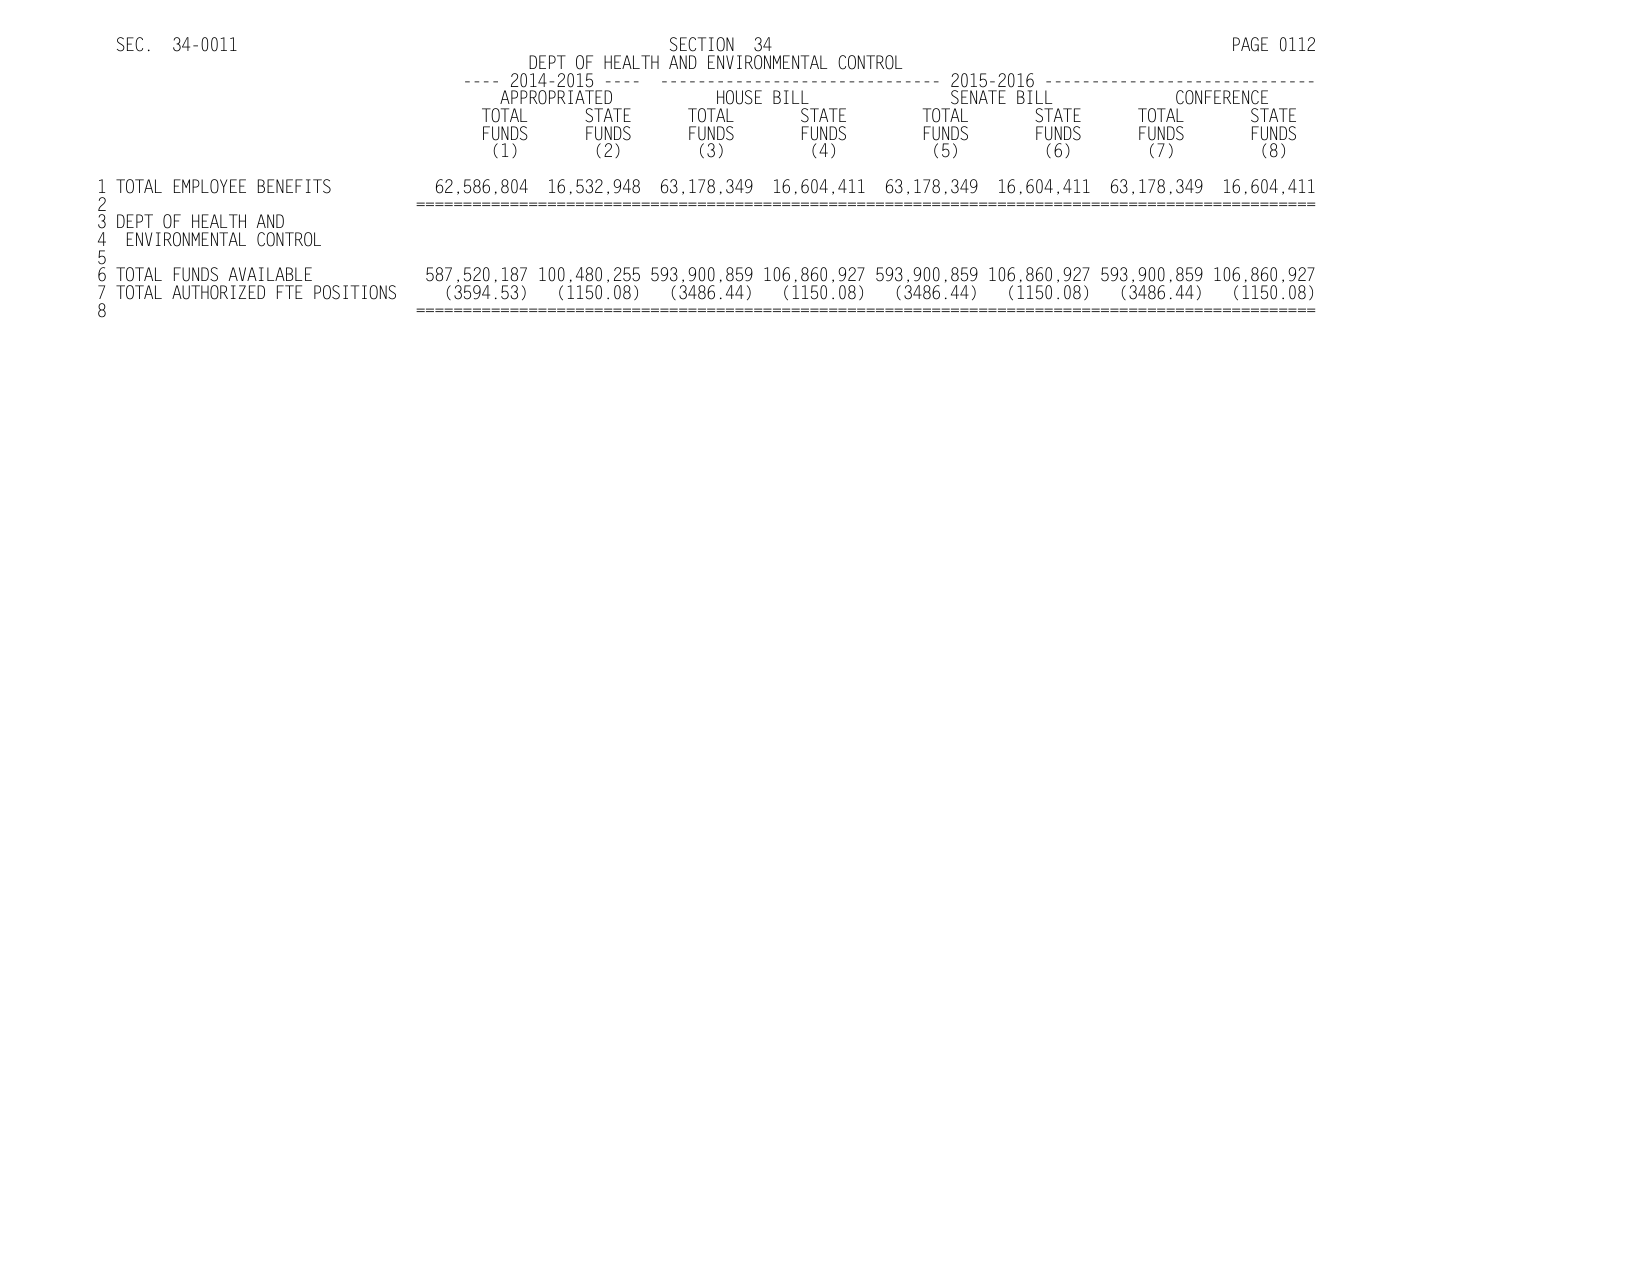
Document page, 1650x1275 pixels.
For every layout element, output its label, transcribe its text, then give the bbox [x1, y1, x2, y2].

text APPROPRIATED HOUSE BILL SENATE BILL CONFERENCE [69, 91, 1582, 108]
text 2 ================================================================================================ [69, 197, 1582, 214]
text 3 DEPT OF HEALTH AND [69, 214, 1582, 232]
text 4 ENVIRONMENTAL CONTROL [69, 232, 1582, 250]
text SEC. 34-0011 SECTION 34 PAGE 0112 [69, 37, 1582, 55]
text 7 TOTAL AUTHORIZED FTE POSITIONS (3594.53) (1150.08) (3486.44) (1150.08) (3486.44) (1150.08) (3486.44) (1150.08) [69, 285, 1582, 303]
text 8 ================================================================================================ [69, 303, 1582, 321]
text TOTAL STATE TOTAL STATE TOTAL STATE TOTAL STATE [69, 108, 1582, 126]
text FUNDS FUNDS FUNDS FUNDS FUNDS FUNDS FUNDS FUNDS [69, 126, 1582, 144]
text 6 TOTAL FUNDS AVAILABLE 587,520,187 100,480,255 593,900,859 106,860,927 593,900,859 106,860,927 593,900,859 106,860,927 [69, 268, 1582, 285]
text DEPT OF HEALTH AND ENVIRONMENTAL CONTROL [69, 55, 1582, 73]
text 1 TOTAL EMPLOYEE BENEFITS 62,586,804 16,532,948 63,178,349 16,604,411 63,178,349 16,604,411 63,178,349 16,604,411 [69, 179, 1582, 197]
text 5 [69, 250, 1582, 268]
text (1) (2) (3) (4) (5) (6) (7) (8) [69, 144, 1582, 161]
text ---- 2014-2015 ---- ------------------------------ 2015-2016 ----------------------------- [69, 73, 1582, 91]
